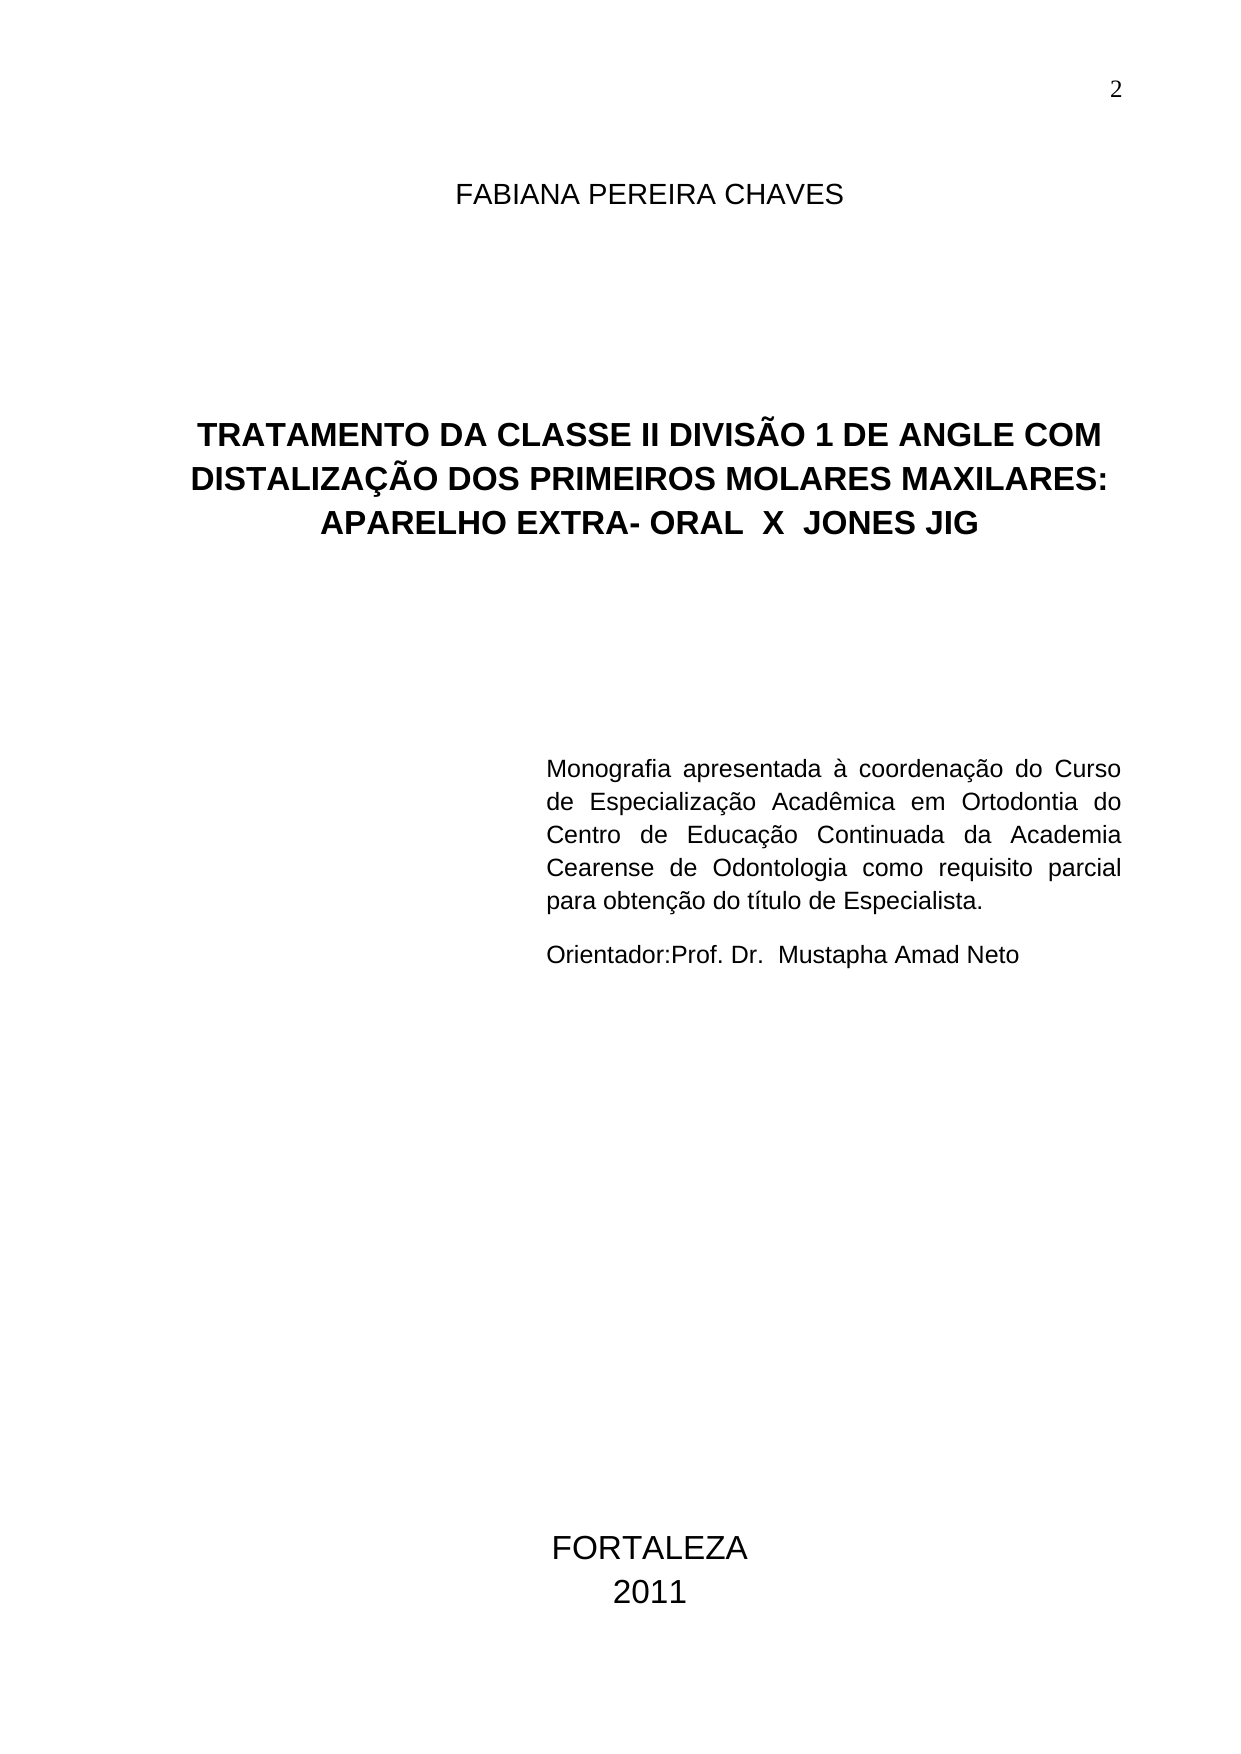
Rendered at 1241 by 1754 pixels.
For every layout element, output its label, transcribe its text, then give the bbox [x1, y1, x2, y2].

text FABIANA PEREIRA CHAVES [177, 177, 1122, 211]
text Orientador:Prof. Dr. Mustapha Amad Neto [546, 940, 1122, 969]
text TRATAMENTO DA CLASSE II DIVISÃO 1 DE ANGLE COM DISTALIZAÇÃO DOS PRIMEIROS MOLARES MAXILARES: [177, 415, 1122, 497]
text FORTALEZA [177, 1528, 1122, 1567]
text 2011 [177, 1572, 1122, 1611]
text Monografia apresentada à coordenação do Curso de Especialização Acadêmica em Ortodontia do Centro de Educação Continuada da Academia Cearense de Odontologia como requisito parcial para obtenção do título de Especialista. [546, 754, 1122, 915]
text APARELHO EXTRA- ORAL X JONES JIG [177, 503, 1122, 541]
